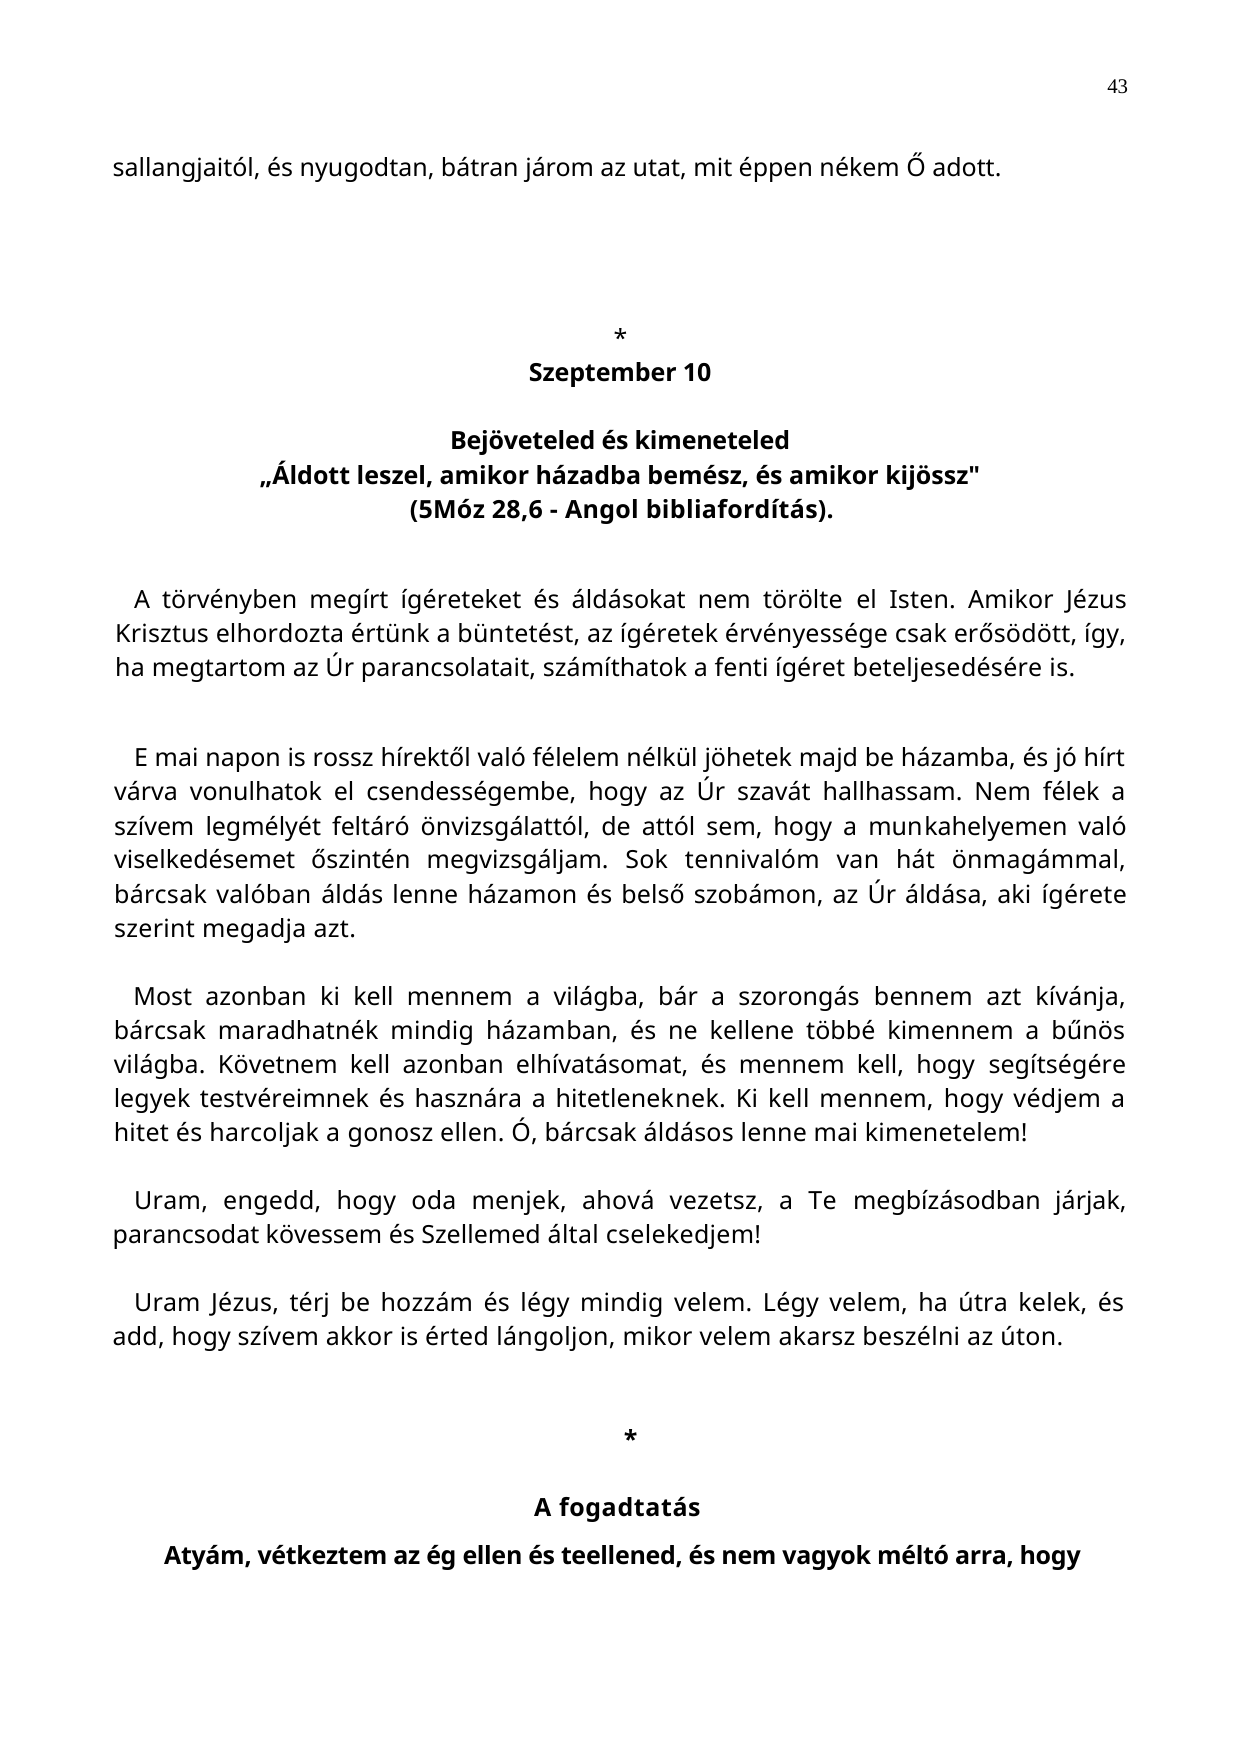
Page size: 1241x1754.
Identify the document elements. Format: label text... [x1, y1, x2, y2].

text * [112, 320, 1128, 354]
text Szeptember 10 [112, 354, 1128, 388]
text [117, 1538, 1128, 1572]
text „Áldott leszel, amikor házadba bemész, és amikor kijössz" [112, 458, 1128, 492]
text (5Móz 28,6 - Angol bibliafordítás). [116, 492, 1128, 526]
text A törvényben megírt ígéreteket és áldásokat nem törölte el Isten. Amikor Jézus Krisztus elhordozta értünk a büntetést, az ígéretek érvényessége csak erősödött, így, ha megtartom az Úr parancsolatait, számíthatok a fenti ígéret beteljesedésére is. [115, 582, 1127, 684]
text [112, 150, 1128, 184]
text * [112, 1421, 1127, 1455]
text Uram Jézus, térj be hozzám és légy mindig velem. Légy velem, ha útra kelek, és add, hogy szívem akkor is érted lángoljon, mikor velem akarsz beszélni az úton. [112, 1285, 1127, 1353]
text A fogadtatás [112, 1489, 1122, 1523]
text Most azonban ki kell mennem a világba, bár a szorongás bennem azt kívánja, bárcsak maradhatnék mindig házamban, és ne kellene többé kimennem a bűnös világba. Követnem kell azonban elhívatásomat, és mennem kell, hogy segítségére legyek testvéreimnek és hasznára a hitetleneknek. Ki kell mennem, hogy védjem a hitet és harcoljak a gonosz ellen. Ó, bárcsak áldásos lenne mai kimenetelem! [113, 978, 1126, 1149]
text Bejöveteled és kimeneteled [112, 423, 1128, 457]
text Uram, engedd, hogy oda menjek, ahová vezetsz, a Te megbízásodban járjak, parancsodat kövessem és Szellemed által cselekedjem! [112, 1183, 1127, 1251]
text E mai napon is rossz hírektől való félelem nélkül jöhetek majd be házamba, és jó hírt várva vonulhatok el csendességembe, hogy az Úr szavát hallhassam. Nem félek a szívem legmélyét feltáró önvizsgálattól, de attól sem, hogy a munkahelyemen való viselkedésemet őszintén megvizsgáljam. Sok tennivalóm van hát önmagámmal, bárcsak valóban áldás lenne házamon és belső szobámon, az Úr áldása, aki ígérete szerint megadja azt. [114, 740, 1127, 944]
